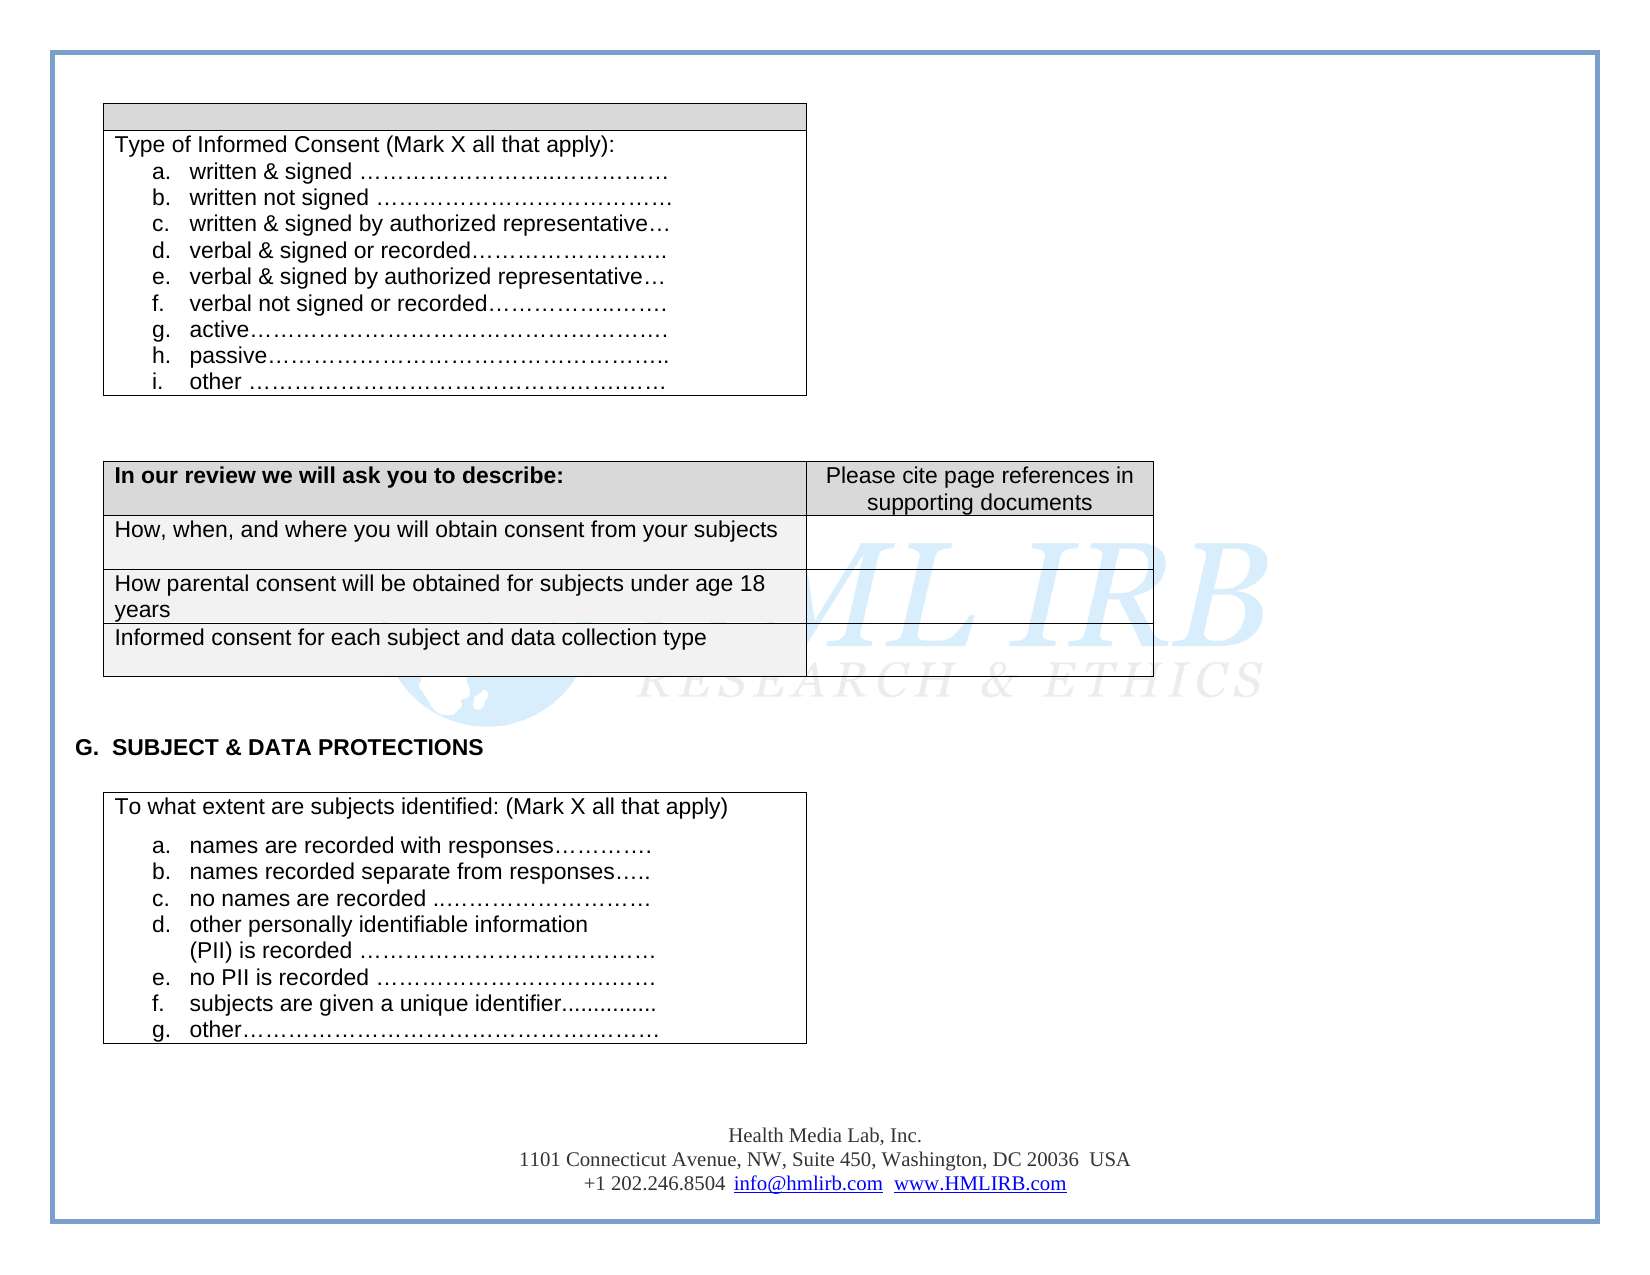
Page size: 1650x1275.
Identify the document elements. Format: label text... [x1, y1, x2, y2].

table_cell [807, 570, 1153, 622]
table_cell [807, 516, 1153, 569]
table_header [104, 104, 806, 130]
table_cell [807, 624, 1153, 676]
table_header To what extent are subjects identified: (Mark X all that apply) names are recorded with responses…………. names recorded separate from responses….. no names are recorded ..……………………… other personally identifiable information (PII) is recorded ………………………………… no PII is recorded ………………………….…… subjects are given a unique identifier............... other……………………………………….……… [104, 793, 806, 1043]
table_header Please cite page references in supporting documents [807, 462, 1153, 515]
table_header In our review we will ask you to describe: [104, 462, 806, 515]
subtitle G. SUBJECT & DATA PROTECTIONS [75, 734, 1519, 760]
table_cell Informed consent for each subject and data collection type [104, 624, 806, 676]
table_cell Type of Informed Consent (Mark X all that apply): written & signed ……………………..…………… written not signed ………………………………… written & signed by authorized representative… verbal & signed or recorded…………………….. verbal & signed by authorized representative… verbal not signed or recorded……………..……. active………………………………………………. passive…………………………………………….. other ………………………………………….…… [104, 131, 806, 395]
table_cell How parental consent will be obtained for subjects under age 18 years [104, 570, 806, 622]
table_cell How, when, and where you will obtain consent from your subjects [104, 516, 806, 569]
